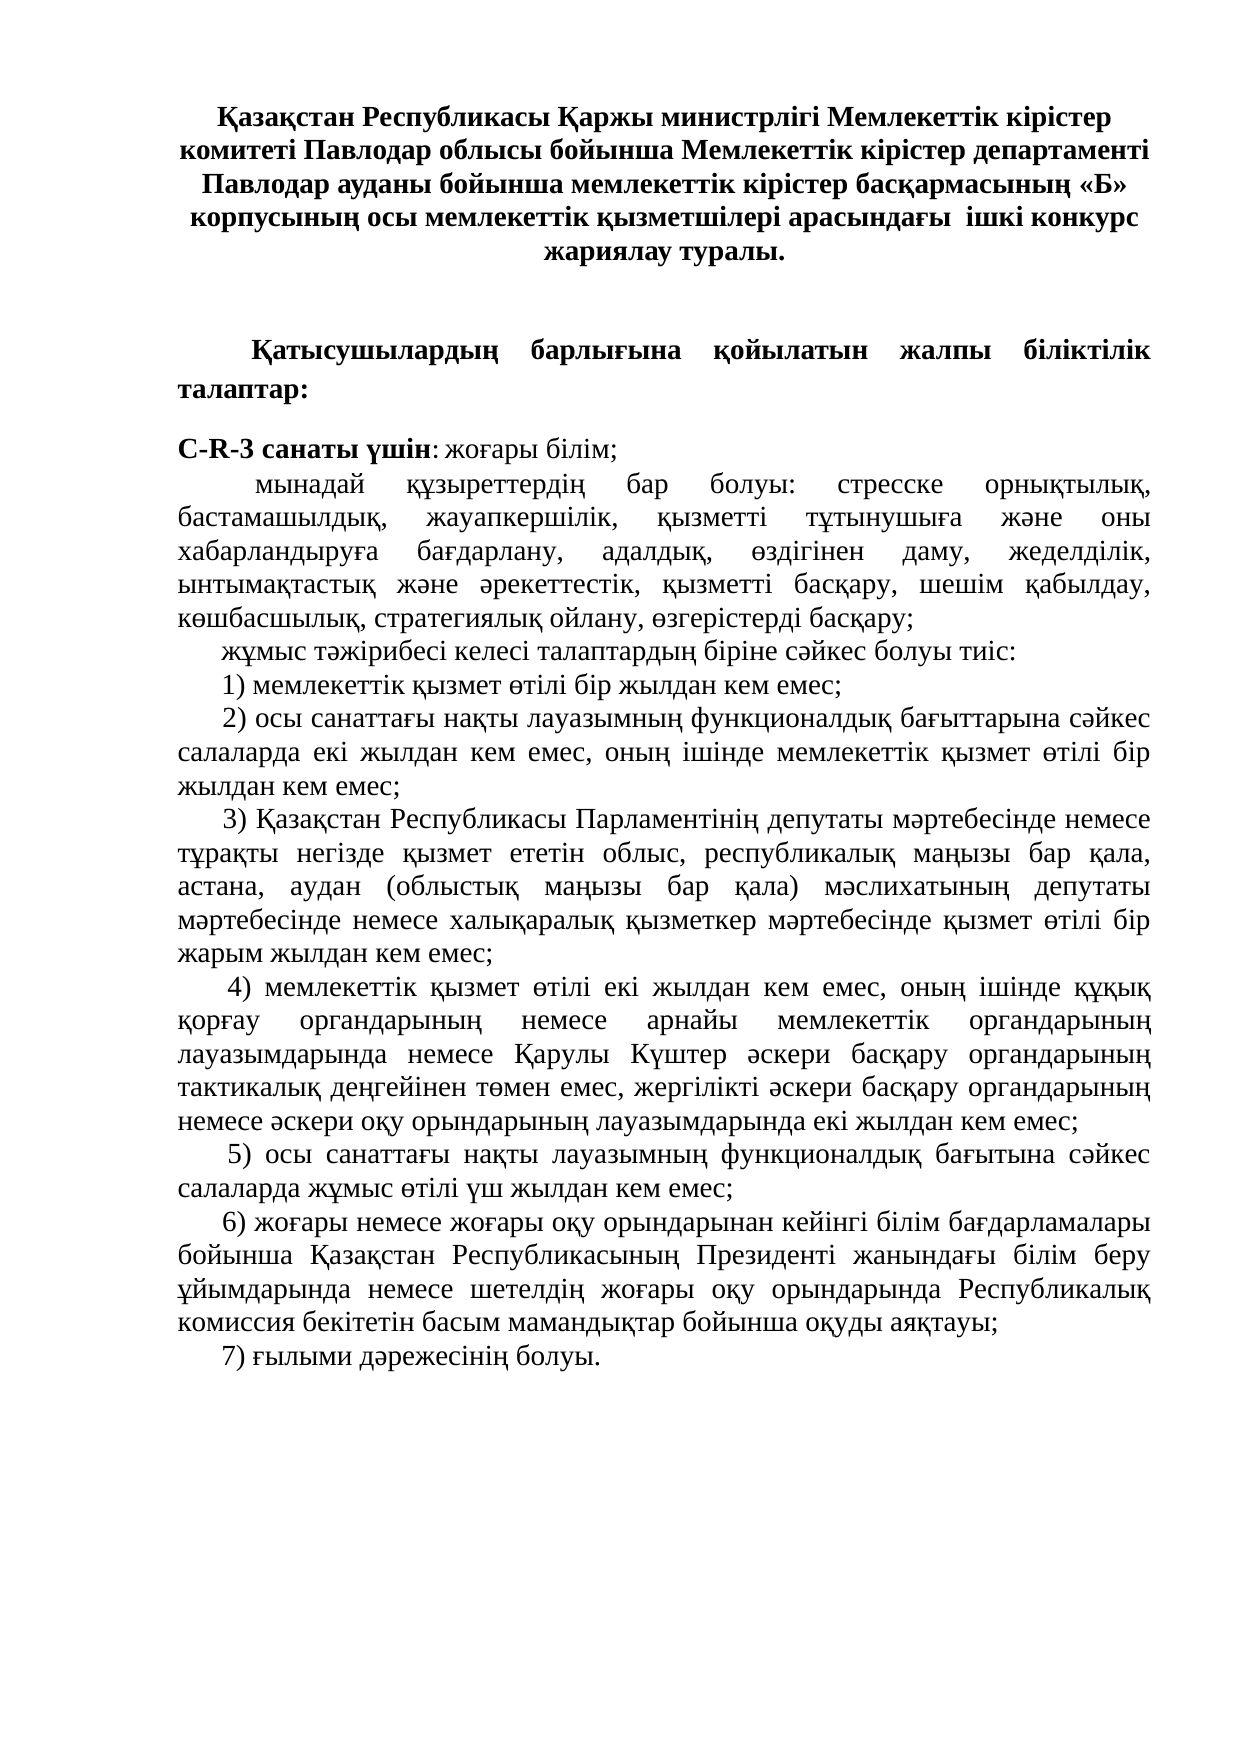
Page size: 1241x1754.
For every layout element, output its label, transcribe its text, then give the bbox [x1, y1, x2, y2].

text 2) осы санаттағы нақты лауазымның функционалдық бағыттарына сәйкес салаларда екі жылдан кем емес, оның ішінде мемлекеттік қызмет өтілі бір жылдан кем емес; [177, 701, 1152, 801]
text 5) осы санаттағы нақты лауазымның функционалдық бағытына сәйкес салаларда жұмыс өтілі үш жылдан кем емес; [177, 1137, 1152, 1204]
text 3) Қазақстан Республикасы Парламентінің депутаты мәртебесінде немесе тұрақты негізде қызмет ететін облыс, республикалық маңызы бар қала, астана, аудан (облыстық маңызы бар қала) мәслихатының депутаты мәртебесінде немесе халықаралық қызметкер мәртебесінде қызмет өтілі бір жарым жылдан кем емес; [177, 801, 1152, 969]
text Қазақстан Республикасы Қаржы министрлігі Мемлекеттік кірістер комитеті Павлодар облысы бойынша Мемлекеттік кірістер департаменті Павлодар ауданы бойынша мемлекеттік кірістер басқармасының «Б» корпусының осы мемлекеттік қызметшілері арасындағы ішкі конкурс жариялау туралы. [177, 99, 1152, 267]
text С-R-3 санаты үшін: жоғары білім; [177, 430, 1152, 466]
text 7) ғылыми дәрежесінің болуы. [177, 1338, 1152, 1371]
text мынадай құзыреттердің бар болуы: стресске орнықтылық, бастамашылдық, жауапкершілік, қызметті тұтынушыға және оны хабарландыруға бағдарлану, адалдық, өздігінен даму, жеделділік, ынтымақтастық және әрекеттестік, қызметті басқару, шешім қабылдау, көшбасшылық, стратегиялық ойлану, өзгерістерді басқару; [177, 466, 1152, 633]
text жұмыс тәжірибесі келесі талаптардың біріне сәйкес болуы тиіс: [177, 633, 1152, 667]
text Қатысушылардың барлығына қойылатын жалпы біліктілік талаптар: [177, 332, 1152, 404]
text 6) жоғары немесе жоғары оқу орындарынан кейінгі білім бағдарламалары бойынша Қазақстан Республикасының Президенті жанындағы білім беру ұйымдарында немесе шетелдің жоғары оқу орындарында Республикалық комиссия бекітетін басым мамандықтар бойынша оқуды аяқтауы; [177, 1204, 1152, 1338]
text 1) мемлекеттік қызмет өтілі бір жылдан кем емес; [177, 667, 1152, 701]
text 4) мемлекеттік қызмет өтілі екі жылдан кем емес, оның ішінде құқық қорғау органдарының немесе арнайы мемлекеттік органдарының лауазымдарында немесе Қарулы Күштер әскери басқару органдарының тактикалық деңгейінен төмен емес, жергілікті әскери басқару органдарының немесе әскери оқу орындарының лауазымдарында екі жылдан кем емес; [177, 969, 1152, 1137]
